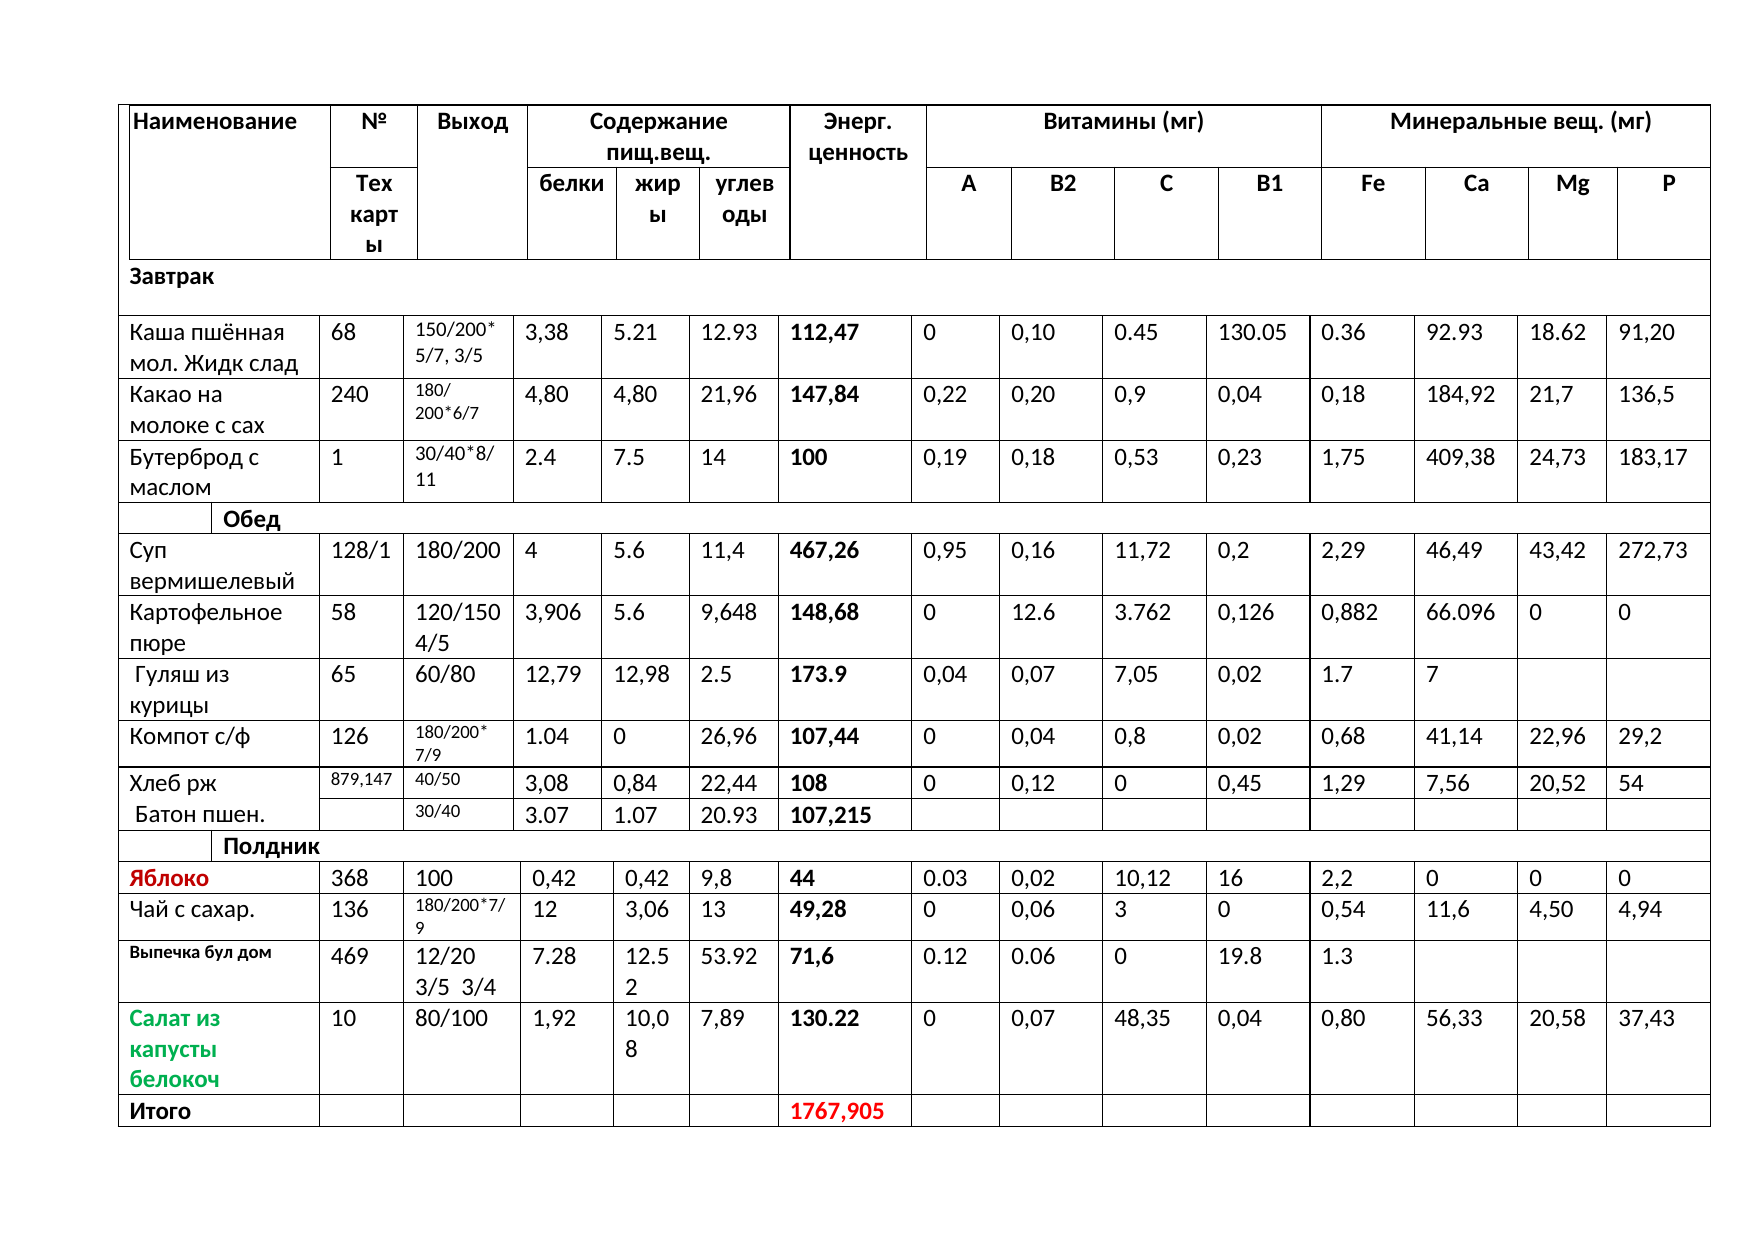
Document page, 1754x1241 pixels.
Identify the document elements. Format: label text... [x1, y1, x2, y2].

table_cell 12.6 [1000, 596, 1102, 657]
table_cell 112,47 [779, 316, 911, 377]
table_cell 0,04 [912, 659, 999, 719]
table_cell 0 [912, 596, 999, 657]
table_cell 0,68 [1311, 721, 1414, 766]
table_cell 53.92 [690, 941, 778, 1002]
table_cell 1.04 [514, 721, 601, 766]
table_cell 0 [912, 894, 999, 939]
table_cell 14 [690, 441, 778, 502]
table_cell 0,04 [1207, 379, 1309, 439]
table_cell [1518, 659, 1606, 719]
table_cell [1000, 1095, 1102, 1126]
table_cell [912, 1095, 999, 1126]
table_cell [614, 1095, 689, 1126]
table_cell 150/200*5/7, 3/5 [404, 316, 513, 377]
table_cell 100 [779, 441, 911, 502]
table_cell 58 [320, 596, 403, 657]
table_cell [521, 1095, 613, 1126]
table_cell Гуляш из курицы [119, 659, 319, 719]
table_cell 1.7 [1311, 659, 1414, 719]
table_cell 44 [779, 862, 911, 893]
table_cell 0 [912, 768, 999, 798]
table_cell 49,28 [779, 894, 911, 939]
table_cell Яблоко [119, 862, 319, 893]
table_cell 0,12 [1000, 768, 1102, 798]
table_cell 66.096 [1415, 596, 1517, 657]
table_cell 1,75 [1311, 441, 1414, 502]
table_cell 409,38 [1415, 441, 1517, 502]
table_cell 5.6 [602, 596, 689, 657]
table_cell [1607, 941, 1710, 1002]
table_cell 183,17 [1607, 441, 1710, 502]
table_cell 0,04 [1207, 1003, 1309, 1094]
table_cell 41,14 [1415, 721, 1517, 766]
table_cell Чай с сахар. [119, 894, 319, 939]
table_cell 10,12 [1103, 862, 1206, 893]
table_cell 0 [1103, 768, 1206, 798]
table_cell Итого [119, 1095, 319, 1126]
table_cell 11,4 [690, 534, 778, 595]
table_cell 0 [1607, 596, 1710, 657]
table_cell 0,02 [1000, 862, 1102, 893]
table_cell 26,96 [690, 721, 778, 766]
table_cell 0,19 [912, 441, 999, 502]
table_cell [119, 831, 211, 861]
table_cell 0 [912, 316, 999, 377]
table_cell 2,2 [1311, 862, 1414, 893]
table_cell [1518, 941, 1606, 1002]
table_cell 107,44 [779, 721, 911, 766]
table_cell 4,50 [1518, 894, 1606, 939]
table_cell 120/150 4/5 [404, 596, 513, 657]
table_cell 0 [1103, 941, 1206, 1002]
table_cell 0,06 [1000, 894, 1102, 939]
table_cell 5.6 [602, 534, 689, 595]
table_cell [1415, 1095, 1517, 1126]
table_cell 0,53 [1103, 441, 1206, 502]
table_cell 0,126 [1207, 596, 1309, 657]
table_cell 272,73 [1607, 534, 1710, 595]
table_cell 0,42 [521, 862, 613, 893]
table_cell Компот с/ф [119, 721, 319, 766]
table_cell 100 [404, 862, 520, 893]
table_cell 0 [1607, 862, 1710, 893]
table_cell 0,07 [1000, 1003, 1102, 1094]
table_cell [1207, 1095, 1309, 1126]
table_cell 0 [912, 1003, 999, 1094]
table_cell 0,22 [912, 379, 999, 439]
table_cell [1415, 799, 1517, 829]
table_cell 0,95 [912, 534, 999, 595]
table_cell 43,42 [1518, 534, 1606, 595]
table_cell 60/80 [404, 659, 513, 719]
table_cell 368 [320, 862, 403, 893]
table_cell 4,94 [1607, 894, 1710, 939]
table_cell 136,5 [1607, 379, 1710, 439]
table_cell 180/200* 7/9 [404, 721, 513, 766]
table_cell [1607, 659, 1710, 719]
table_cell 0,42 [614, 862, 689, 893]
table_cell 22,44 [690, 768, 778, 798]
table_cell 0,02 [1207, 659, 1309, 719]
table_cell [690, 1095, 778, 1126]
table_cell 48,35 [1103, 1003, 1206, 1094]
table_cell 0,10 [1000, 316, 1102, 377]
table_cell 13 [690, 894, 778, 939]
table_cell [1518, 1095, 1606, 1126]
table_cell Завтрак [119, 105, 1710, 315]
table_cell [1607, 1095, 1710, 1126]
table_cell [1103, 1095, 1206, 1126]
table_cell 20,58 [1518, 1003, 1606, 1094]
table_cell 1,29 [1311, 768, 1414, 798]
table_cell [119, 503, 211, 533]
table_cell 0,45 [1207, 768, 1309, 798]
table_cell 7 [1415, 659, 1517, 719]
table_cell 7,56 [1415, 768, 1517, 798]
table_cell 0,07 [1000, 659, 1102, 719]
table_cell 0,23 [1207, 441, 1309, 502]
table_cell 37,43 [1607, 1003, 1710, 1094]
table_cell 0,80 [1311, 1003, 1414, 1094]
table_cell [404, 1095, 520, 1126]
table_cell 0,18 [1000, 441, 1102, 502]
table_cell 0,84 [602, 768, 689, 798]
table_cell 80/100 [404, 1003, 520, 1094]
table_cell 12.52 [614, 941, 689, 1002]
table_cell 30/40 [404, 799, 513, 829]
table_cell 7.28 [521, 941, 613, 1002]
table_cell Каша пшённая мол. Жидк слад [119, 316, 319, 377]
table_cell 1767,905 [779, 1095, 911, 1126]
table_cell Суп вермишелевый [119, 534, 319, 595]
table_cell 0,02 [1207, 721, 1309, 766]
table_cell 30/40*8/11 [404, 441, 513, 502]
table_cell 3,38 [514, 316, 601, 377]
table_cell 0,16 [1000, 534, 1102, 595]
table_cell 56,33 [1415, 1003, 1517, 1094]
table_cell 0.06 [1000, 941, 1102, 1002]
table_cell Хлеб рж Батон пшен. [119, 768, 319, 829]
table_cell [1311, 1095, 1414, 1126]
table_cell 108 [779, 768, 911, 798]
table_cell 180/200 [404, 534, 513, 595]
table_cell 11,6 [1415, 894, 1517, 939]
table_cell Обед [212, 503, 1710, 533]
table_cell 0.03 [912, 862, 999, 893]
table_cell 1.07 [602, 799, 689, 829]
table_cell 2.4 [514, 441, 601, 502]
table_cell 879,147 [320, 768, 403, 798]
table_cell 469 [320, 941, 403, 1002]
table_cell 1.3 [1311, 941, 1414, 1002]
table_cell 12,98 [602, 659, 689, 719]
table_cell Полдник [212, 831, 1710, 861]
table_cell 29,2 [1607, 721, 1710, 766]
table_cell Какао на молоке с сах [119, 379, 319, 439]
table_cell 0.45 [1103, 316, 1206, 377]
table_cell 0 [912, 721, 999, 766]
table_cell 0 [1518, 862, 1606, 893]
table_cell 16 [1207, 862, 1309, 893]
table_cell 130.05 [1207, 316, 1309, 377]
table_cell 0,54 [1311, 894, 1414, 939]
table_cell 240 [320, 379, 403, 439]
table_cell [320, 799, 403, 829]
table_cell 12.93 [690, 316, 778, 377]
table_cell [1518, 799, 1606, 829]
table_cell Выпечка бул дом [119, 941, 319, 1002]
table_cell 21,7 [1518, 379, 1606, 439]
table_cell 22,96 [1518, 721, 1606, 766]
table_cell Картофельное пюре [119, 596, 319, 657]
table_cell 12 [521, 894, 613, 939]
table_cell 12/20 3/5 3/4 [404, 941, 520, 1002]
table_cell 0 [602, 721, 689, 766]
table_cell [1415, 941, 1517, 1002]
table_cell 2.5 [690, 659, 778, 719]
table_cell 40/50 [404, 768, 513, 798]
table_cell Бутерброд с маслом [119, 441, 319, 502]
table_cell [1311, 799, 1414, 829]
table_cell 71,6 [779, 941, 911, 1002]
table_cell 0,20 [1000, 379, 1102, 439]
table_cell 7.5 [602, 441, 689, 502]
table_cell 3,906 [514, 596, 601, 657]
table_cell 0,8 [1103, 721, 1206, 766]
table_cell [1607, 799, 1710, 829]
table_cell 12,79 [514, 659, 601, 719]
table_cell 0.36 [1311, 316, 1414, 377]
table_cell 0,18 [1311, 379, 1414, 439]
table_cell 10,08 [614, 1003, 689, 1094]
table_cell 180/200*7/9 [404, 894, 520, 939]
table_cell 7,89 [690, 1003, 778, 1094]
table_cell 467,26 [779, 534, 911, 595]
table_cell 1 [320, 441, 403, 502]
table_cell 0,9 [1103, 379, 1206, 439]
table_cell 24,73 [1518, 441, 1606, 502]
table_cell 148,68 [779, 596, 911, 657]
table_cell 130.22 [779, 1003, 911, 1094]
table_cell 3 [1103, 894, 1206, 939]
table_cell 18.62 [1518, 316, 1606, 377]
table_cell 3.07 [514, 799, 601, 829]
table_cell 46,49 [1415, 534, 1517, 595]
table_cell 4 [514, 534, 601, 595]
table_cell 173.9 [779, 659, 911, 719]
table_cell 20,52 [1518, 768, 1606, 798]
table_cell 184,92 [1415, 379, 1517, 439]
table_cell 9,648 [690, 596, 778, 657]
table_cell [1207, 799, 1309, 829]
table_cell 21,96 [690, 379, 778, 439]
table_cell 20.93 [690, 799, 778, 829]
table_cell 0 [1207, 894, 1309, 939]
table_cell 19.8 [1207, 941, 1309, 1002]
table_cell 128/1 [320, 534, 403, 595]
table_cell 54 [1607, 768, 1710, 798]
table_cell 91,20 [1607, 316, 1710, 377]
table_cell 11,72 [1103, 534, 1206, 595]
table_cell 2,29 [1311, 534, 1414, 595]
table_cell 136 [320, 894, 403, 939]
table_cell 3,08 [514, 768, 601, 798]
table_cell 9,8 [690, 862, 778, 893]
table_cell [1000, 799, 1102, 829]
table_cell 107,215 [779, 799, 911, 829]
table_cell 1,92 [521, 1003, 613, 1094]
table_cell 65 [320, 659, 403, 719]
table_cell 0,2 [1207, 534, 1309, 595]
table_cell 0 [1518, 596, 1606, 657]
table_cell 0,04 [1000, 721, 1102, 766]
table_cell 68 [320, 316, 403, 377]
table_cell 4,80 [602, 379, 689, 439]
table_cell 0.12 [912, 941, 999, 1002]
table_cell 10 [320, 1003, 403, 1094]
table_cell 7,05 [1103, 659, 1206, 719]
table_cell 126 [320, 721, 403, 766]
table_cell [320, 1095, 403, 1126]
table_cell 147,84 [779, 379, 911, 439]
table_cell Салат из капусты белокоч [119, 1003, 319, 1094]
table_cell 0 [1415, 862, 1517, 893]
table_cell 4,80 [514, 379, 601, 439]
table_cell [912, 799, 999, 829]
table_cell 92.93 [1415, 316, 1517, 377]
table_cell [1103, 799, 1206, 829]
table_cell 3,06 [614, 894, 689, 939]
table_cell 3.762 [1103, 596, 1206, 657]
table_cell 0,882 [1311, 596, 1414, 657]
table_cell 5.21 [602, 316, 689, 377]
table_cell 180/ 200*6/7 [404, 379, 513, 439]
